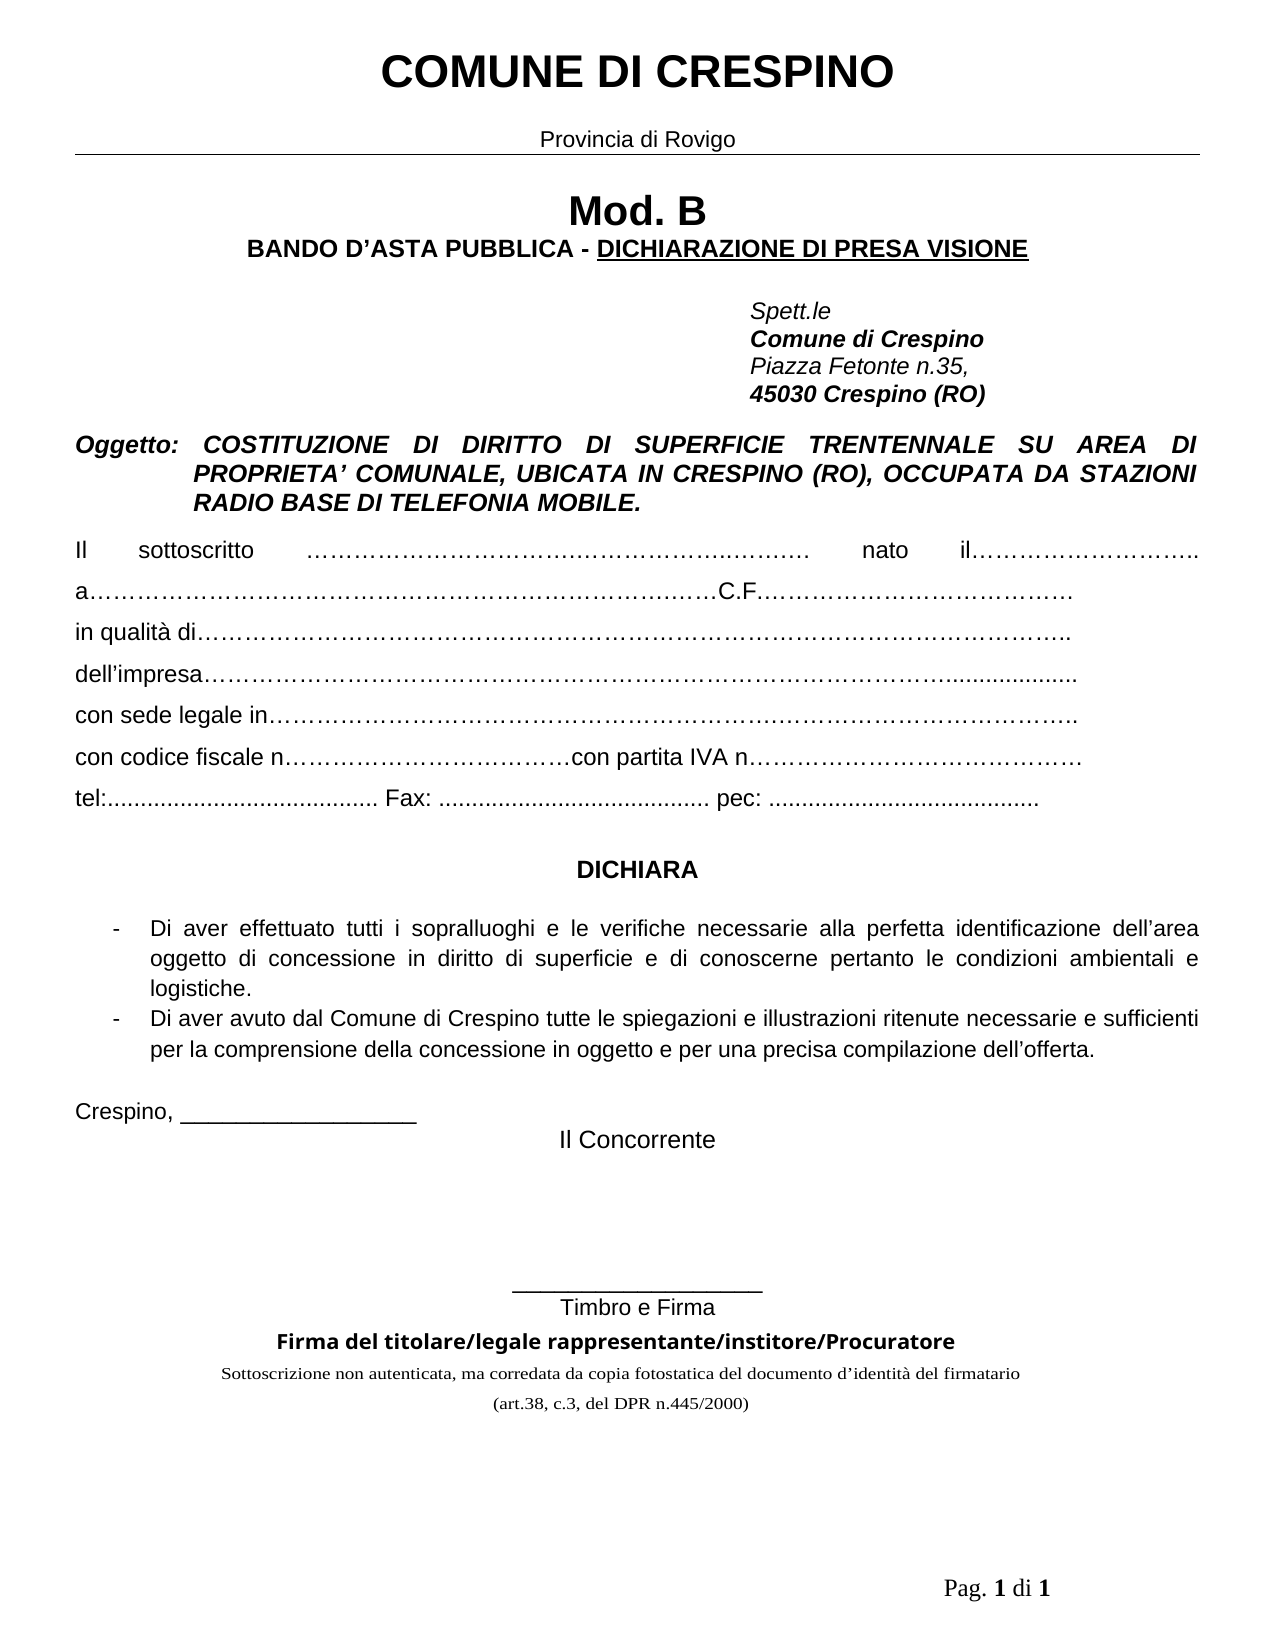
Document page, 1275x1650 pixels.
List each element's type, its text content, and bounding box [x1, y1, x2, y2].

text Crespino, _________________ [75, 1096, 1200, 1125]
text DICHIARA [75, 856, 1200, 884]
text 45030 Crespino (RO) [750, 380, 1200, 407]
text Sottoscrizione non autenticata, ma corredata da copia fotostatica del documento d’identità del firmatario [75, 1364, 1167, 1383]
text Mod. B [75, 187, 1200, 234]
text tel:......................................... Fax: ......................................... pec: ......................................... [75, 784, 1200, 811]
text Timbro e Firma [75, 1294, 1200, 1320]
list Di aver effettuato tutti i sopralluoghi e le verifiche necessarie alla perfetta identificazione dell’area oggetto di concessione in diritto di superficie e di conoscerne pertanto le condizioni ambientali e logistiche. [112, 915, 1200, 1001]
text Il sottoscritto …………………………….………………..…….… nato il……………………….. a……………………………………………………………….……C.F.………………………………… [75, 536, 1200, 604]
text in qualità di……………………………………………………………………………………………….. [75, 618, 1200, 646]
text Oggetto: COSTITUZIONE DI DIRITTO DI SUPERFICIE TRENTENNALE SU AREA DI PROPRIETA’ COMUNALE, UBICATA IN CRESPINO (RO), OCCUPATA DA STAZIONI RADIO BASE DI TELEFONIA MOBILE. [75, 430, 1200, 516]
text con sede legale in……………………………………………………….……………………………….. [75, 701, 1200, 729]
text __________________ [75, 1265, 1200, 1294]
text Il Concorrente [75, 1125, 1200, 1154]
list Di aver avuto dal Comune di Crespino tutte le spiegazioni e illustrazioni ritenute necessarie e sufficienti per la comprensione della concessione in oggetto e per una precisa compilazione dell’offerta. [112, 1005, 1200, 1062]
text con codice fiscale n………………………………con partita IVA n…………………………………… [75, 742, 1200, 770]
text dell’impresa………………………………………………………………………………….................... [75, 660, 1200, 687]
text Spett.le [750, 297, 1200, 325]
text (art.38, c.3, del DPR n.445/2000) [75, 1393, 1167, 1413]
text Piazza Fetonte n.35, [750, 352, 1200, 380]
text Comune di Crespino [750, 325, 1200, 352]
text BANDO D’ASTA PUBBLICA - DICHIARAZIONE DI PRESA VISIONE [75, 234, 1200, 263]
text Firma del titolare/legale rappresentante/institore/Procuratore [75, 1327, 1156, 1355]
